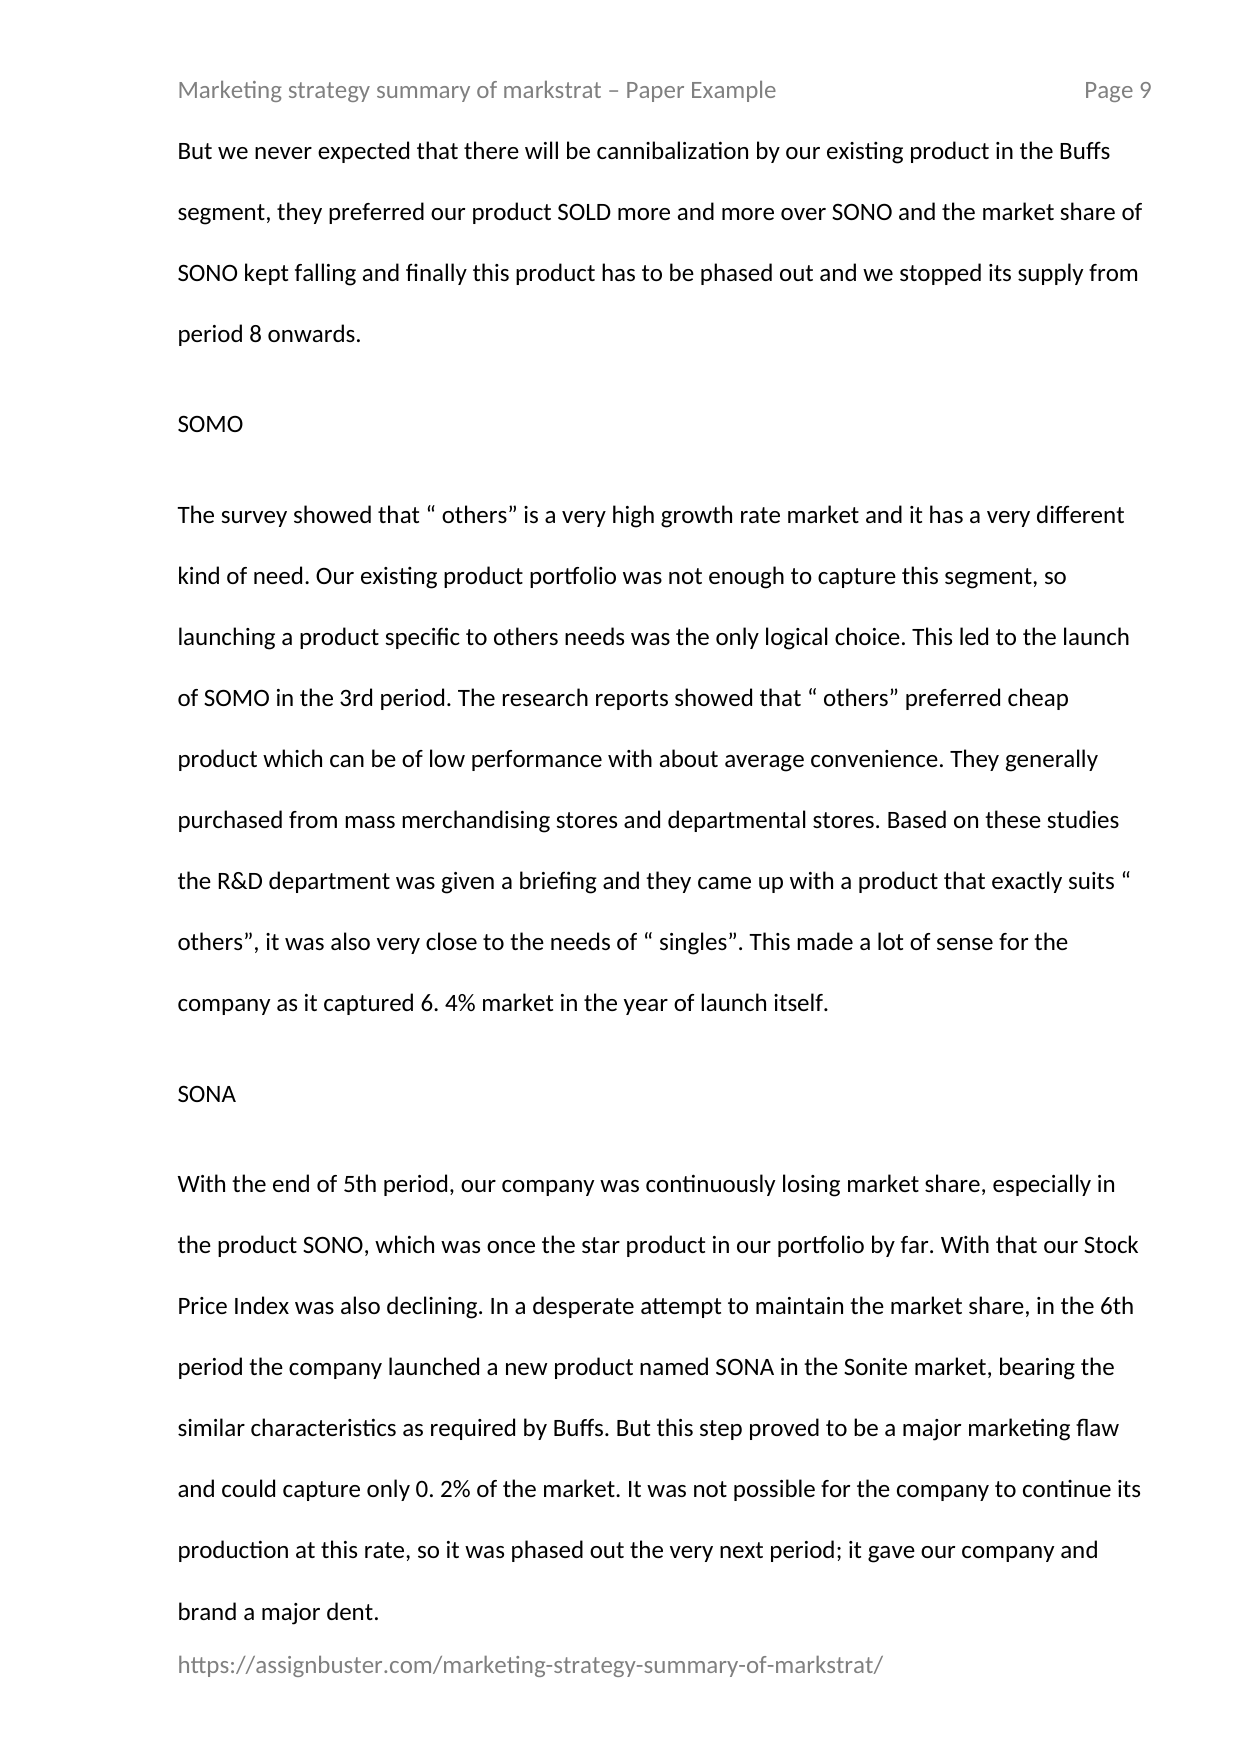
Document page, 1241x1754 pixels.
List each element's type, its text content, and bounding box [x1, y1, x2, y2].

text SOMO [177, 408, 1152, 439]
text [177, 135, 1152, 348]
text The survey showed that “ others” is a very high growth rate market and it has a very different kind of need. Our existing product portfolio was not enough to capture this segment, so launching a product specific to others needs was the only logical choice. This led to the launch of SOMO in the 3rd period. The research reports showed that “ others” preferred cheap product which can be of low performance with about average convenience. They generally purchased from mass merchandising stores and departmental stores. Based on these studies the R&D department was given a briefing and they came up with a product that exactly suits “ others”, it was also very close to the needs of “ singles”. This made a lot of sense for the company as it captured 6. 4% market in the year of launch itself. [177, 499, 1152, 1018]
text With the end of 5th period, our company was continuously losing market share, especially in the product SONO, which was once the star product in our portfolio by far. With that our Stock Price Index was also declining. In a desperate attempt to maintain the market share, in the 6th period the company launched a new product named SONA in the Sonite market, bearing the similar characteristics as required by Buffs. But this step proved to be a major marketing flaw and could capture only 0. 2% of the market. It was not possible for the company to continue its production at this rate, so it was phased out the very next period; it gave our company and brand a major dent. [177, 1168, 1152, 1626]
text SONA [177, 1078, 1152, 1108]
